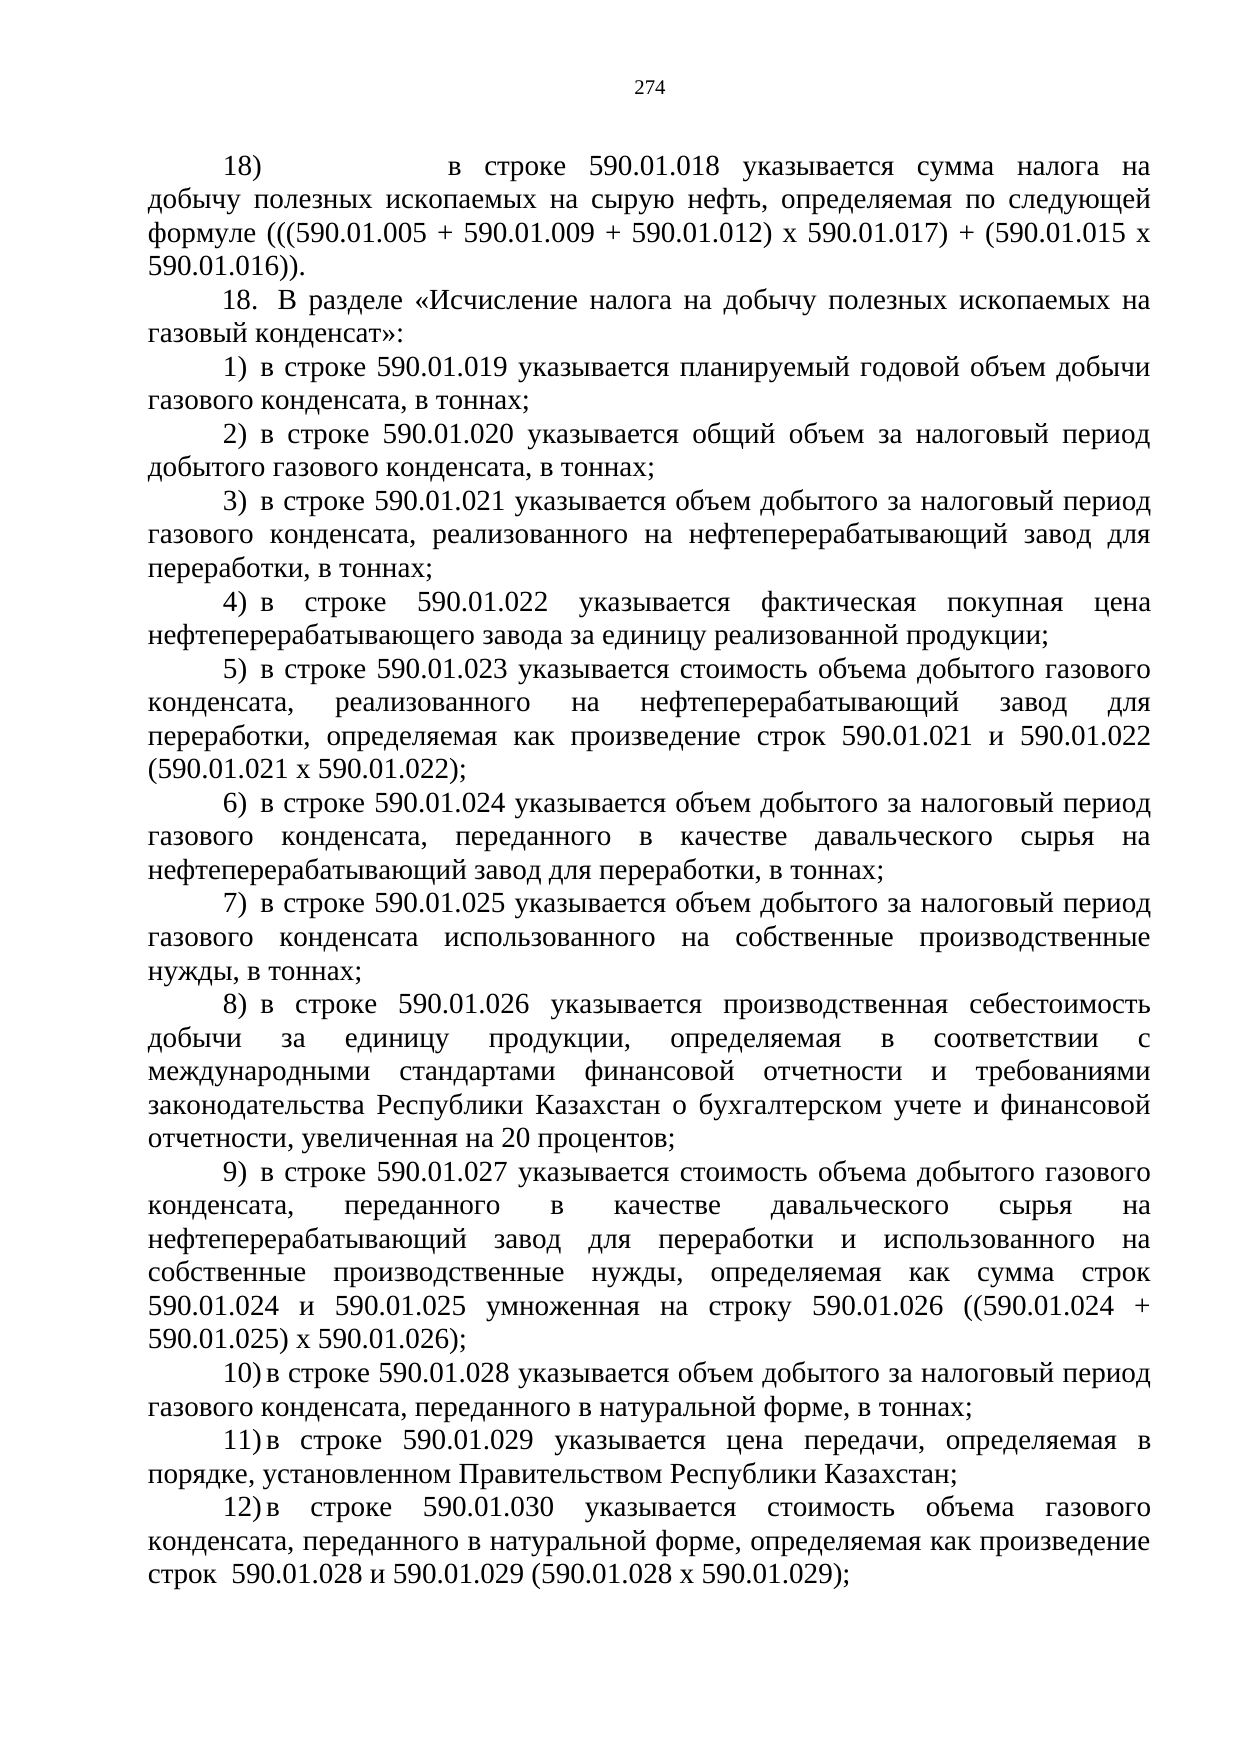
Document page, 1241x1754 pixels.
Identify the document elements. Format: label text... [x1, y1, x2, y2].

list в строке 590.01.019 указывается планируемый годовой объем добычи газового конденсата, в тоннах; [148, 349, 1152, 416]
list в строке 590.01.018 указывается сумма налога на добычу полезных ископаемых на сырую нефть, определяемая по следующей формуле (((590.01.005 + 590.01.009 + 590.01.012) х 590.01.017) + (590.01.015 х 590.01.016)). [148, 148, 1152, 282]
list в строке 590.01.030 указывается стоимость объема газового конденсата, переданного в натуральной форме, определяемая как произведение строк 590.01.028 и 590.01.029 (590.01.028 х 590.01.029); [148, 1489, 1152, 1590]
list в строке 590.01.027 указывается стоимость объема добытого газового конденсата, переданного в качестве давальческого сырья на нефтеперерабатывающий завод для переработки и использованного на собственные производственные нужды, определяемая как сумма строк 590.01.024 и 590.01.025 умноженная на строку 590.01.026 ((590.01.024 + 590.01.025) х 590.01.026); [148, 1154, 1152, 1355]
list в строке 590.01.022 указывается фактическая покупная цена нефтеперерабатывающего завода за единицу реализованной продукции; [148, 584, 1152, 651]
list в строке 590.01.029 указывается цена передачи, определяемая в порядке, установленном Правительством Республики Казахстан; [148, 1422, 1152, 1489]
list в строке 590.01.021 указывается объем добытого за налоговый период газового конденсата, реализованного на нефтеперерабатывающий завод для переработки, в тоннах; [148, 483, 1152, 584]
list в строке 590.01.028 указывается объем добытого за налоговый период газового конденсата, переданного в натуральной форме, в тоннах; [148, 1355, 1152, 1422]
list в строке 590.01.020 указывается общий объем за налоговый период добытого газового конденсата, в тоннах; [148, 416, 1152, 483]
list в строке 590.01.023 указывается стоимость объема добытого газового конденсата, реализованного на нефтеперерабатывающий завод для переработки, определяемая как произведение строк 590.01.021 и 590.01.022 (590.01.021 х 590.01.022); [148, 651, 1152, 785]
list в строке 590.01.026 указывается производственная себестоимость добычи за единицу продукции, определяемая в соответствии с международными стандартами финансовой отчетности и требованиями законодательства Республики Казахстан о бухгалтерском учете и финансовой отчетности, увеличенная на 20 процентов; [148, 986, 1152, 1154]
list в строке 590.01.024 указывается объем добытого за налоговый период газового конденсата, переданного в качестве давальческого сырья на нефтеперерабатывающий завод для переработки, в тоннах; [148, 785, 1152, 886]
list в строке 590.01.025 указывается объем добытого за налоговый период газового конденсата использованного на собственные производственные нужды, в тоннах; [148, 886, 1152, 986]
list В разделе «Исчисление налога на добычу полезных ископаемых на газовый конденсат»: [148, 282, 1152, 349]
